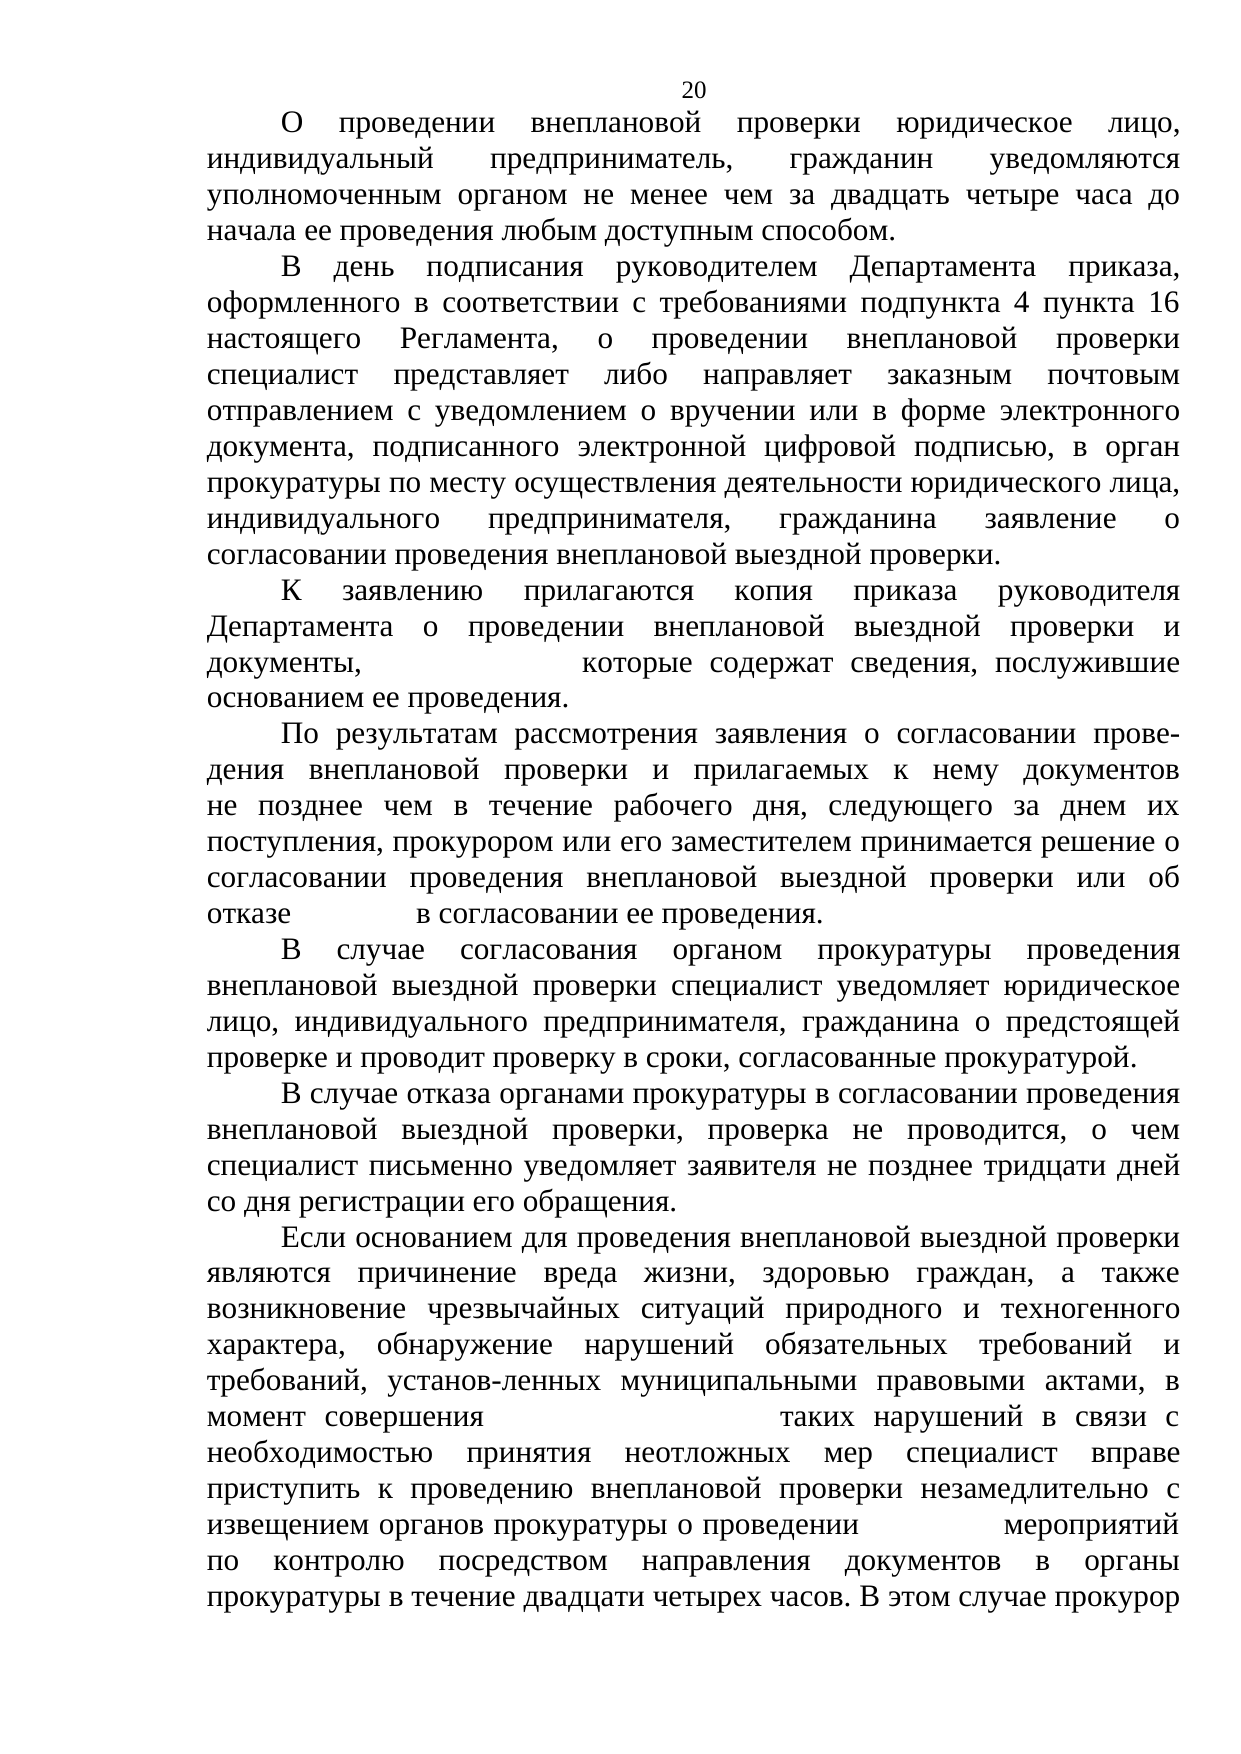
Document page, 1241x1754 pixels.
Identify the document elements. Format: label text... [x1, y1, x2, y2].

text В случае отказа органами прокуратуры в согласовании проведения внеплановой выездной проверки, проверка не проводится, о чем специалист письменно уведомляет заявителя не позднее тридцати дней со дня регистрации его обращения. [207, 1074, 1181, 1218]
text В случае согласования органом прокуратуры проведения внеплановой выездной проверки специалист уведомляет юридическое лицо, индивидуального предпринимателя, гражданина о предстоящей проверке и проводит проверку в сроки, согласованные прокуратурой. [207, 930, 1181, 1074]
text По результатам рассмотрения заявления о согласовании прове-дения внеплановой проверки и прилагаемых к нему документов не позднее чем в течение рабочего дня, следующего за днем их поступления, прокурором или его заместителем принимается решение о согласовании проведения внеплановой выездной проверки или об отказе в согласовании ее проведения. [207, 715, 1181, 930]
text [207, 1218, 1181, 1613]
text О проведении внеплановой проверки юридическое лицо, индивидуальный предприниматель, гражданин уведомляются уполномоченным органом не менее чем за двадцать четыре часа до начала ее проведения любым доступным способом. [207, 104, 1181, 247]
text В день подписания руководителем Департамента приказа, оформленного в соответствии с требованиями подпункта 4 пункта 16 настоящего Регламента, о проведении внеплановой проверки специалист представляет либо направляет заказным почтовым отправлением с уведомлением о вручении или в форме электронного документа, подписанного электронной цифровой подписью, в орган прокуратуры по месту осуществления деятельности юридического лица, индивидуального предпринимателя, гражданина заявление о согласовании проведения внеплановой выездной проверки. [207, 247, 1181, 571]
text К заявлению прилагаются копия приказа руководителя Департамента о проведении внеплановой выездной проверки и документы, которые содержат сведения, послужившие основанием ее проведения. [207, 571, 1181, 715]
